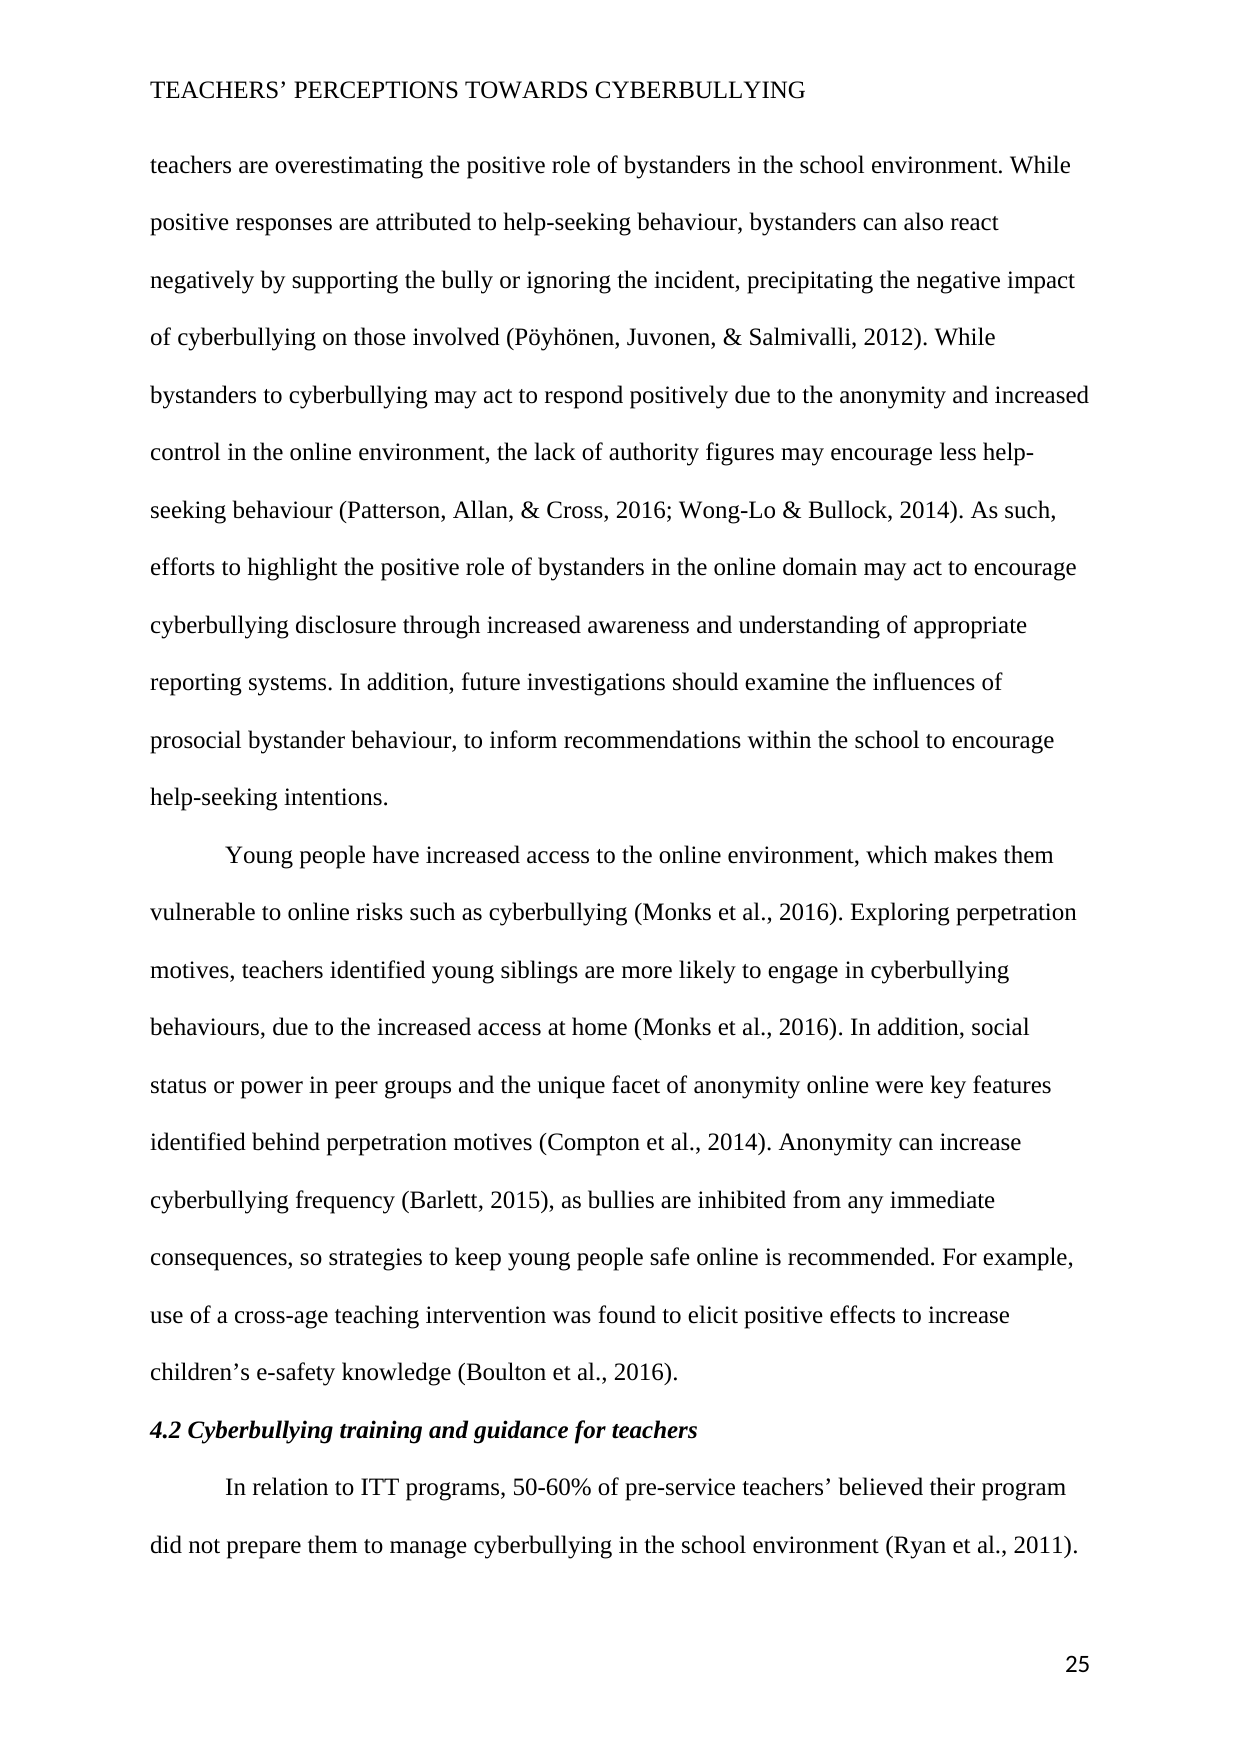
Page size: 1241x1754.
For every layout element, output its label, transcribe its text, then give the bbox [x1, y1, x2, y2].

text Young people have increased access to the online environment, which makes them vulnerable to online risks such as cyberbullying (Monks et al., 2016). Exploring perpetration motives, teachers identified young siblings are more likely to engage in cyberbullying behaviours, due to the increased access at home (Monks et al., 2016). In addition, social status or power in peer groups and the unique facet of anonymity online were key features identified behind perpetration motives (Compton et al., 2014). Anonymity can increase cyberbullying frequency (Barlett, 2015), as bullies are inhibited from any immediate consequences, so strategies to keep young people safe online is recommended. For example, use of a cross-age teaching intervention was found to elicit positive effects to increase children’s e-safety knowledge (Boulton et al., 2016). [150, 840, 1090, 1386]
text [150, 150, 1090, 811]
text 4.2 Cyberbullying training and guidance for teachers [150, 1415, 1090, 1444]
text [150, 1472, 1090, 1559]
